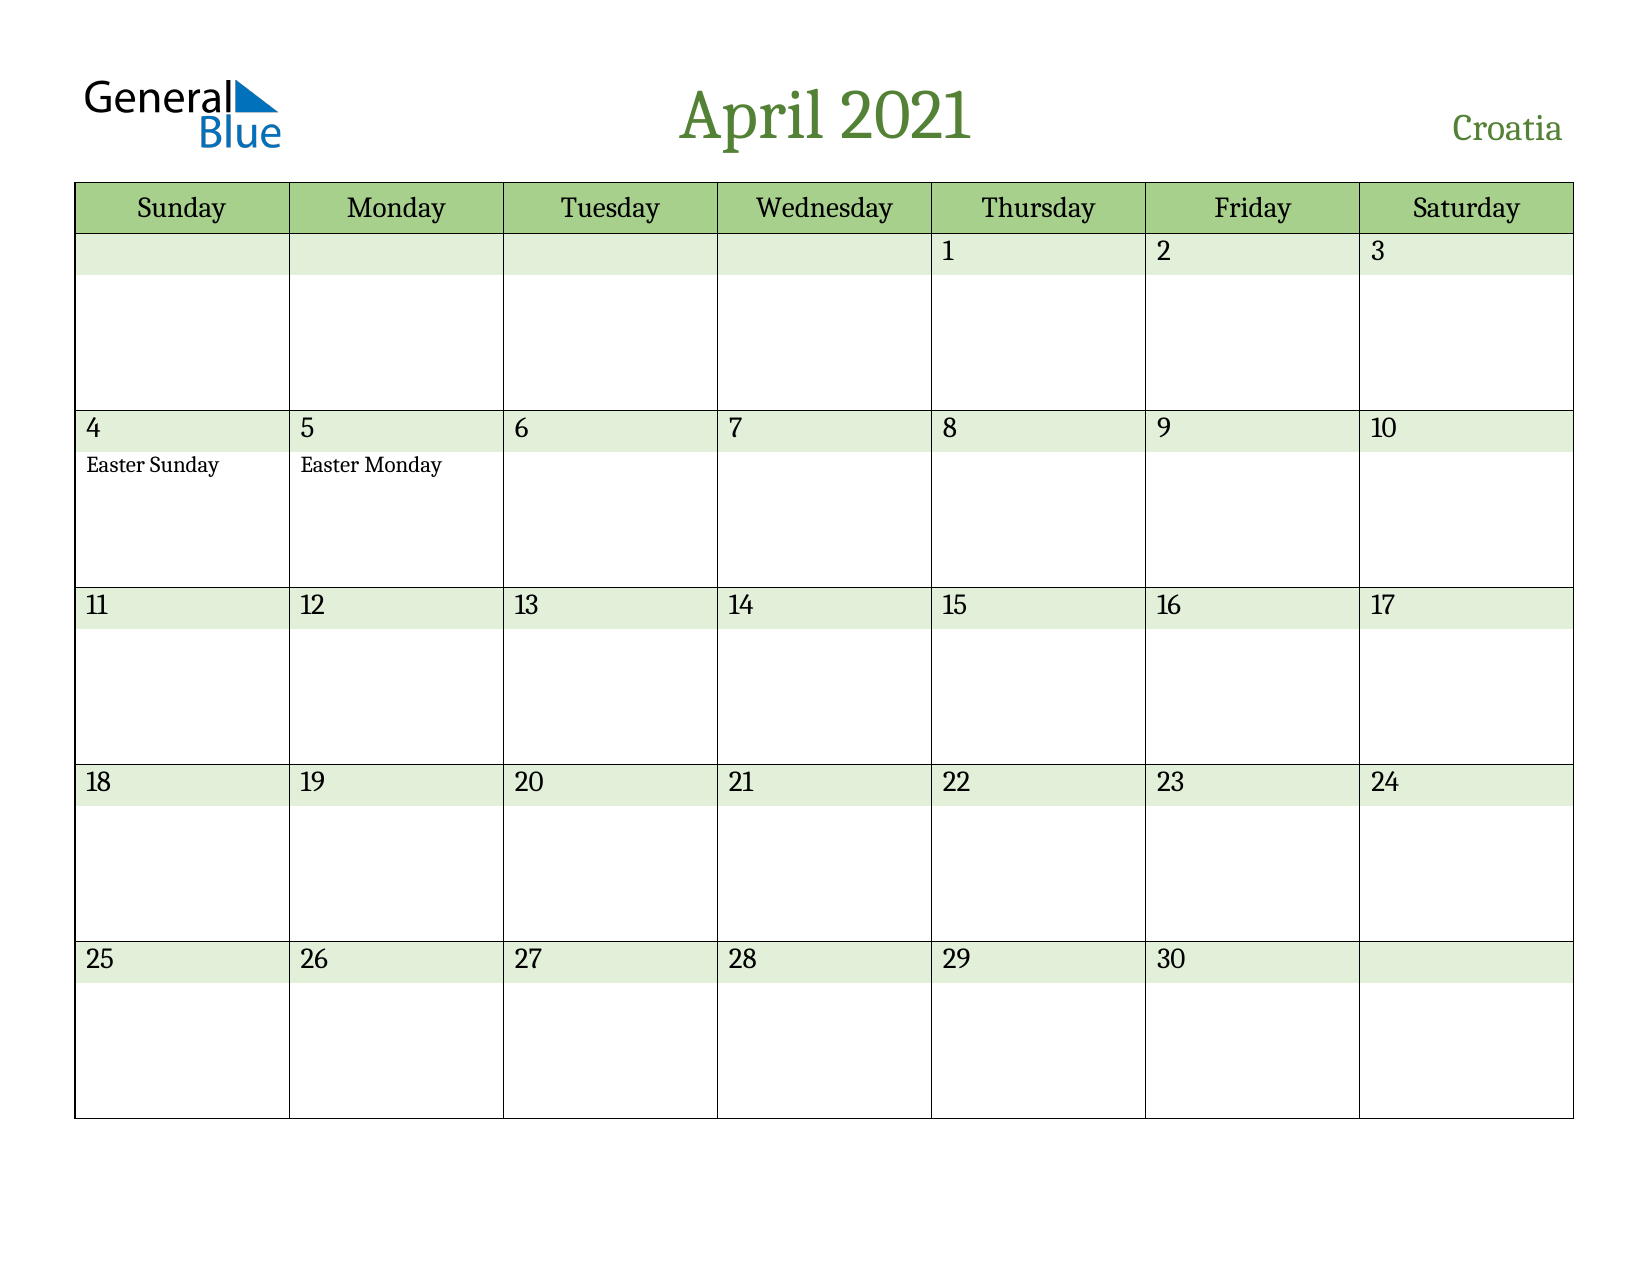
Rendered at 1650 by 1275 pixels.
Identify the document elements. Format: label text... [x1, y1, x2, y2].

table_cell [504, 452, 717, 587]
table_cell 13 [504, 588, 717, 629]
table_cell 6 [504, 411, 717, 452]
table_cell 17 [1360, 588, 1573, 629]
table_cell [932, 983, 1145, 1118]
table_cell 18 [76, 765, 289, 806]
table_cell 3 [1360, 234, 1573, 275]
table_cell [1360, 983, 1573, 1118]
table_header Croatia [1146, 75, 1574, 182]
table_cell Monday [290, 183, 503, 233]
table_cell 27 [504, 942, 717, 983]
table_cell [1146, 983, 1359, 1118]
table_cell [76, 983, 289, 1118]
table_cell [1360, 275, 1573, 410]
table_cell 28 [718, 942, 931, 983]
table_cell [504, 234, 717, 275]
table_cell [932, 629, 1145, 764]
table_header April 2021 [503, 75, 1146, 182]
table_cell 23 [1146, 765, 1359, 806]
table_cell 12 [290, 588, 503, 629]
table_cell Wednesday [718, 183, 931, 233]
table_cell 19 [290, 765, 503, 806]
table_cell 10 [1360, 411, 1573, 452]
table_cell [290, 983, 503, 1118]
table_cell [932, 806, 1145, 941]
table_cell Friday [1146, 183, 1359, 233]
table_cell Thursday [932, 183, 1145, 233]
table_cell [718, 234, 931, 275]
table_cell 26 [290, 942, 503, 983]
table_cell [1146, 629, 1359, 764]
table_cell [1146, 275, 1359, 410]
table_cell [76, 806, 289, 941]
table_cell 16 [1146, 588, 1359, 629]
table_cell [504, 983, 717, 1118]
table_cell [718, 452, 931, 587]
table_cell 15 [932, 588, 1145, 629]
table_cell [504, 275, 717, 410]
table_cell [290, 629, 503, 764]
table_cell [932, 452, 1145, 587]
table_cell [1146, 806, 1359, 941]
table_cell [290, 275, 503, 410]
table_cell [718, 629, 931, 764]
table_cell [1360, 942, 1573, 983]
table_cell [1360, 629, 1573, 764]
table_cell 4 [76, 411, 289, 452]
table_cell 24 [1360, 765, 1573, 806]
table_cell 29 [932, 942, 1145, 983]
table_cell [932, 275, 1145, 410]
table_header [75, 75, 503, 182]
table_cell 5 [290, 411, 503, 452]
table_cell [1360, 806, 1573, 941]
table_cell 8 [932, 411, 1145, 452]
picture [85, 80, 281, 148]
table_cell 9 [1146, 411, 1359, 452]
table_cell [504, 629, 717, 764]
table_cell 20 [504, 765, 717, 806]
table_cell [1146, 452, 1359, 587]
table_cell 7 [718, 411, 931, 452]
table_cell Easter Sunday [76, 452, 289, 587]
table_cell 30 [1146, 942, 1359, 983]
table_cell [718, 983, 931, 1118]
table_cell 11 [76, 588, 289, 629]
table_cell 22 [932, 765, 1145, 806]
table_cell Easter Monday [290, 452, 503, 587]
table_cell 21 [718, 765, 931, 806]
table_cell [718, 275, 931, 410]
table_cell 2 [1146, 234, 1359, 275]
table_cell [504, 806, 717, 941]
table_cell Tuesday [504, 183, 717, 233]
table_cell [290, 234, 503, 275]
table_cell 25 [76, 942, 289, 983]
table_cell Saturday [1360, 183, 1573, 233]
table_cell Sunday [76, 183, 289, 233]
table_cell [76, 234, 289, 275]
table_cell [718, 806, 931, 941]
table_cell 1 [932, 234, 1145, 275]
table_cell [76, 629, 289, 764]
table_cell [1360, 452, 1573, 587]
table_cell [290, 806, 503, 941]
table_cell [76, 275, 289, 410]
table_cell 14 [718, 588, 931, 629]
